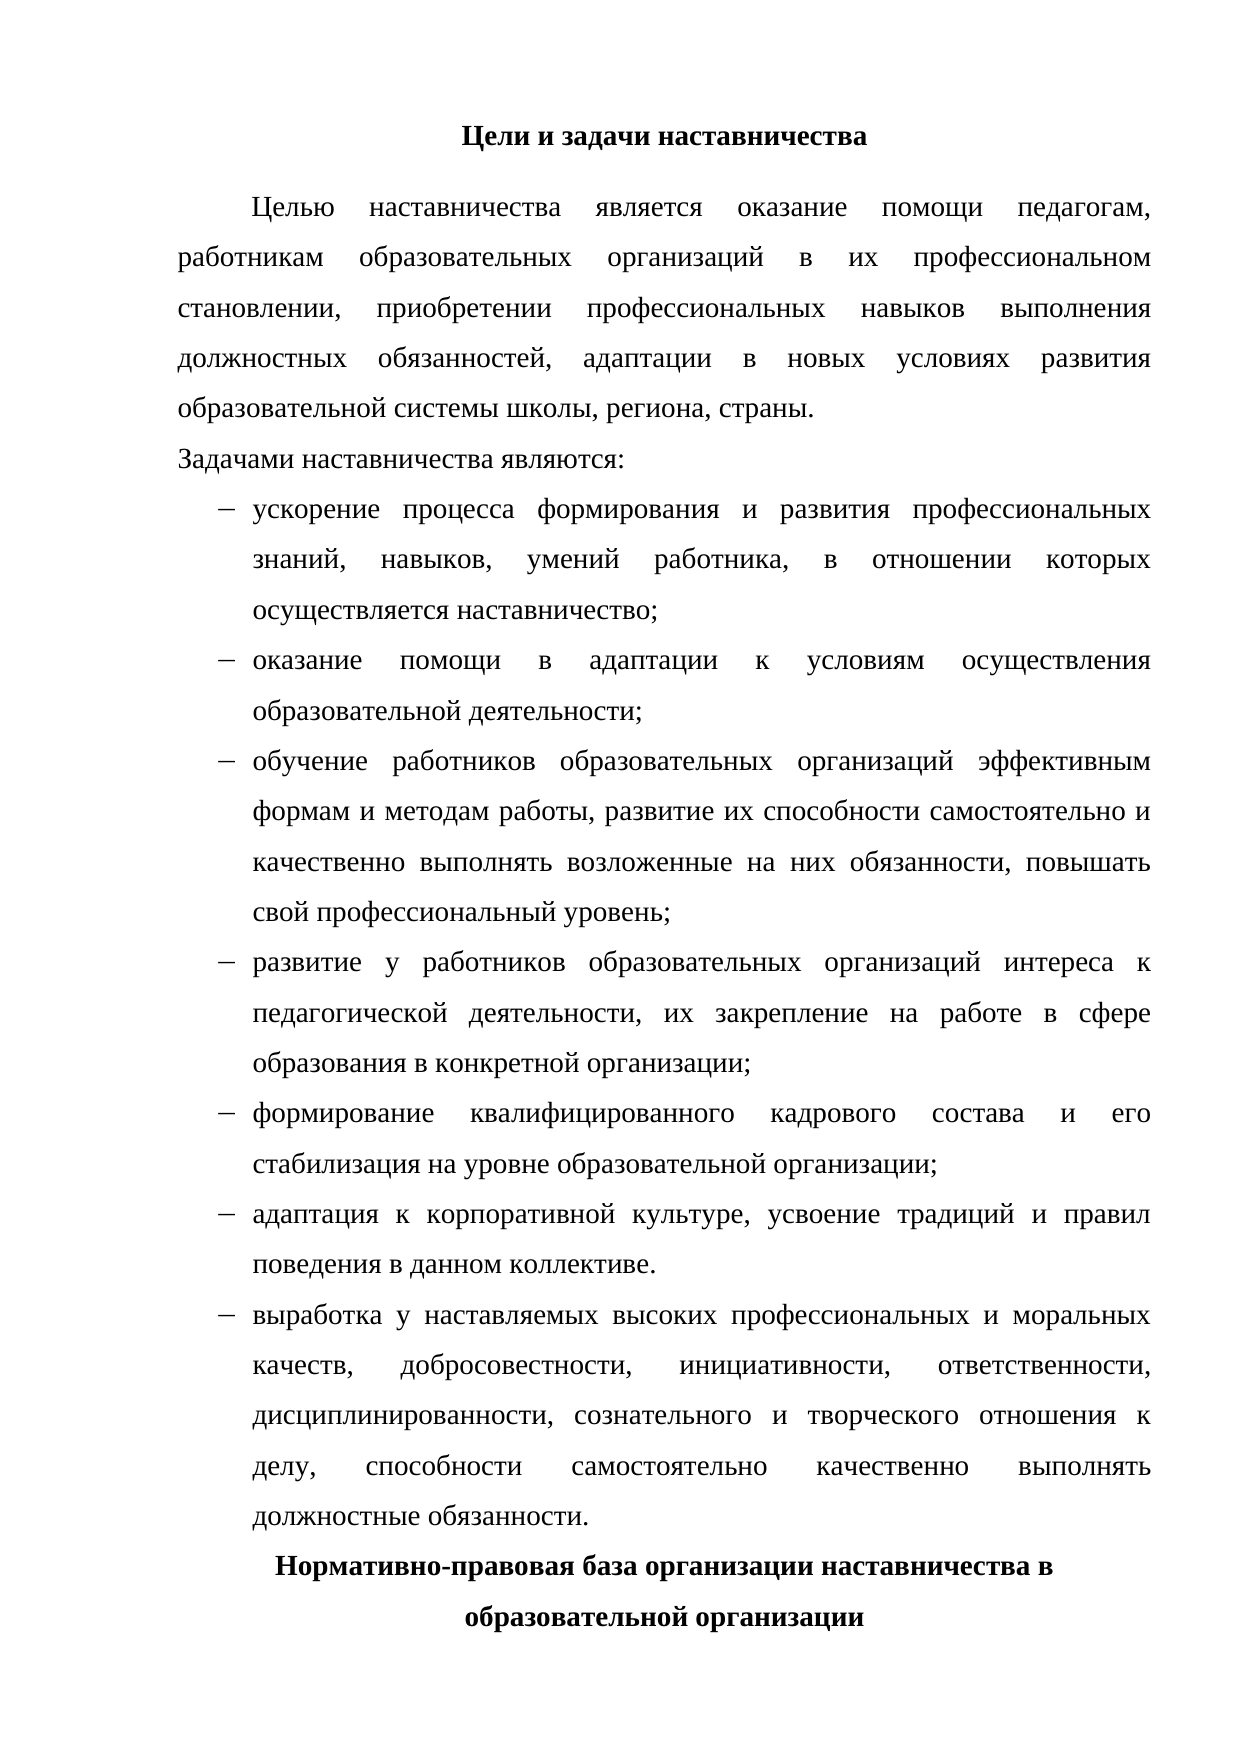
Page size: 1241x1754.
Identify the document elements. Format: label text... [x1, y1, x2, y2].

text Цели и задачи наставничества [177, 118, 1152, 152]
list выработка у наставляемых высоких профессиональных и моральных качеств, добросовестности, инициативности, ответственности, дисциплинированности, сознательного и творческого отношения к делу, способности самостоятельно качественно выполнять должностные обязанности. [215, 1297, 1152, 1532]
list оказание помощи в адаптации к условиям осуществления образовательной деятельности; [215, 642, 1152, 726]
text Задачами наставничества являются: [177, 441, 1152, 474]
list ускорение процесса формирования и развития профессиональных знаний, навыков, умений работника, в отношении которых осуществляется наставничество; [215, 491, 1152, 625]
text Целью наставничества является оказание помощи педагогам, работникам образовательных организаций в их профессиональном становлении, приобретении профессиональных навыков выполнения должностных обязанностей, адаптации в новых условиях развития образовательной системы школы, региона, страны. [177, 189, 1152, 424]
text Нормативно-правовая база организации наставничества в образовательной организации [177, 1548, 1152, 1632]
list обучение работников образовательных организаций эффективным формам и методам работы, развитие их способности самостоятельно и качественно выполнять возложенные на них обязанности, повышать свой профессиональный уровень; [215, 743, 1152, 927]
list адаптация к корпоративной культуре, усвоение традиций и правил поведения в данном коллективе. [215, 1196, 1152, 1280]
list формирование квалифицированного кадрового состава и его стабилизация на уровне образовательной организации; [215, 1095, 1152, 1179]
list развитие у работников образовательных организаций интереса к педагогической деятельности, их закрепление на работе в сфере образования в конкретной организации; [215, 944, 1152, 1078]
